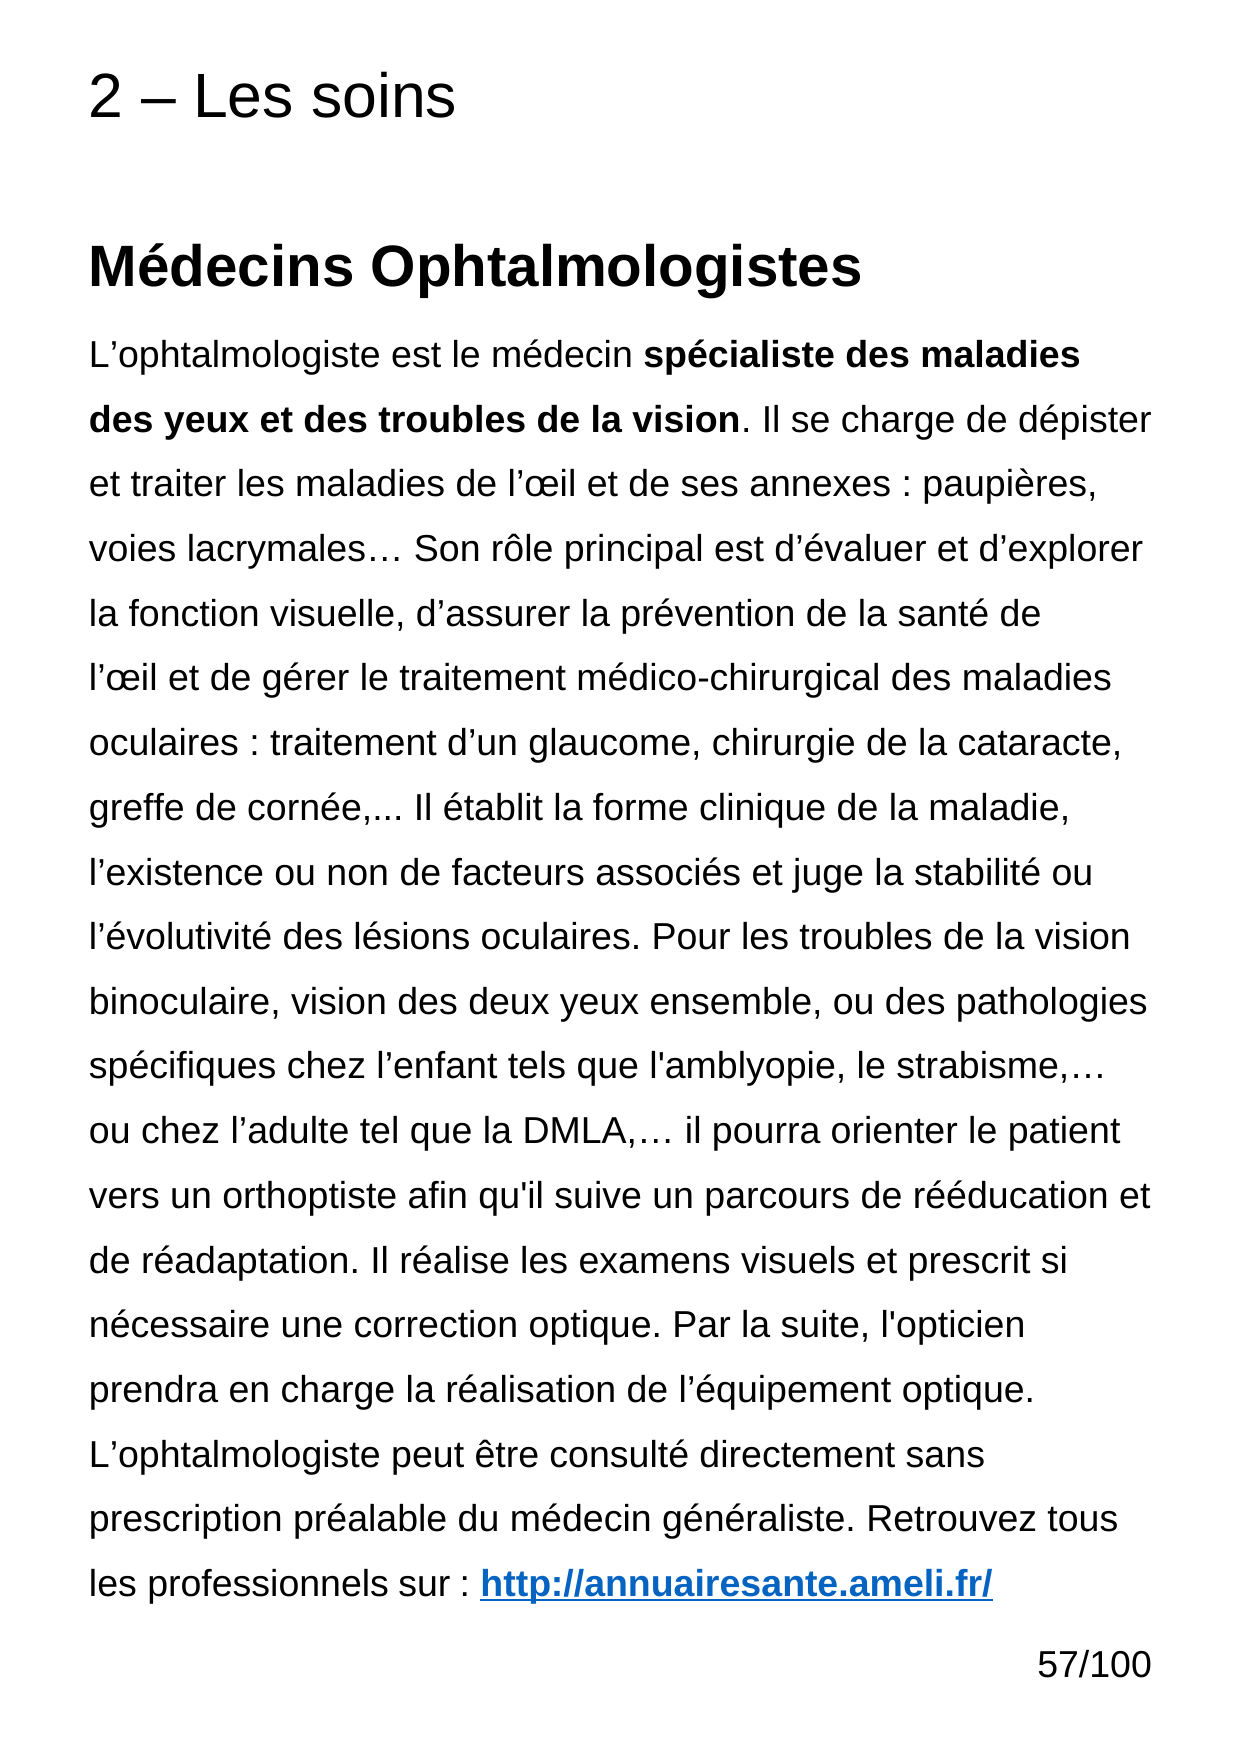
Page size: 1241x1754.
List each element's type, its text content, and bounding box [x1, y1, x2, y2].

text L’ophtalmologiste est le médecin spécialiste des maladies des yeux et des troubles de la vision. Il se charge de dépister et traiter les maladies de l’œil et de ses annexes : paupières, voies lacrymales… Son rôle principal est d’évaluer et d’explorer la fonction visuelle, d’assurer la prévention de la santé de l’œil et de gérer le traitement médico-chirurgical des maladies oculaires : traitement d’un glaucome, chirurgie de la cataracte, greffe de cornée,... Il établit la forme clinique de la maladie, l’existence ou non de facteurs associés et juge la stabilité ou l’évolutivité des lésions oculaires. Pour les troubles de la vision binoculaire, vision des deux yeux ensemble, ou des pathologies spécifiques chez l’enfant tels que l'amblyopie, le strabisme,… ou chez l’adulte tel que la DMLA,… il pourra orienter le patient vers un orthoptiste afin qu'il suive un parcours de rééducation et de réadaptation. Il réalise les examens visuels et prescrit si nécessaire une correction optique. Par la suite, l'opticien prendra en charge la réalisation de l’équipement optique. L’ophtalmologiste peut être consulté directement sans prescription préalable du médecin généraliste. Retrouvez tous les professionnels sur : http://annuairesante.ameli.fr/ [89, 332, 1152, 1604]
subtitle Médecins Ophtalmologistes [89, 232, 1152, 299]
text 2 – Les soins [89, 59, 1152, 131]
